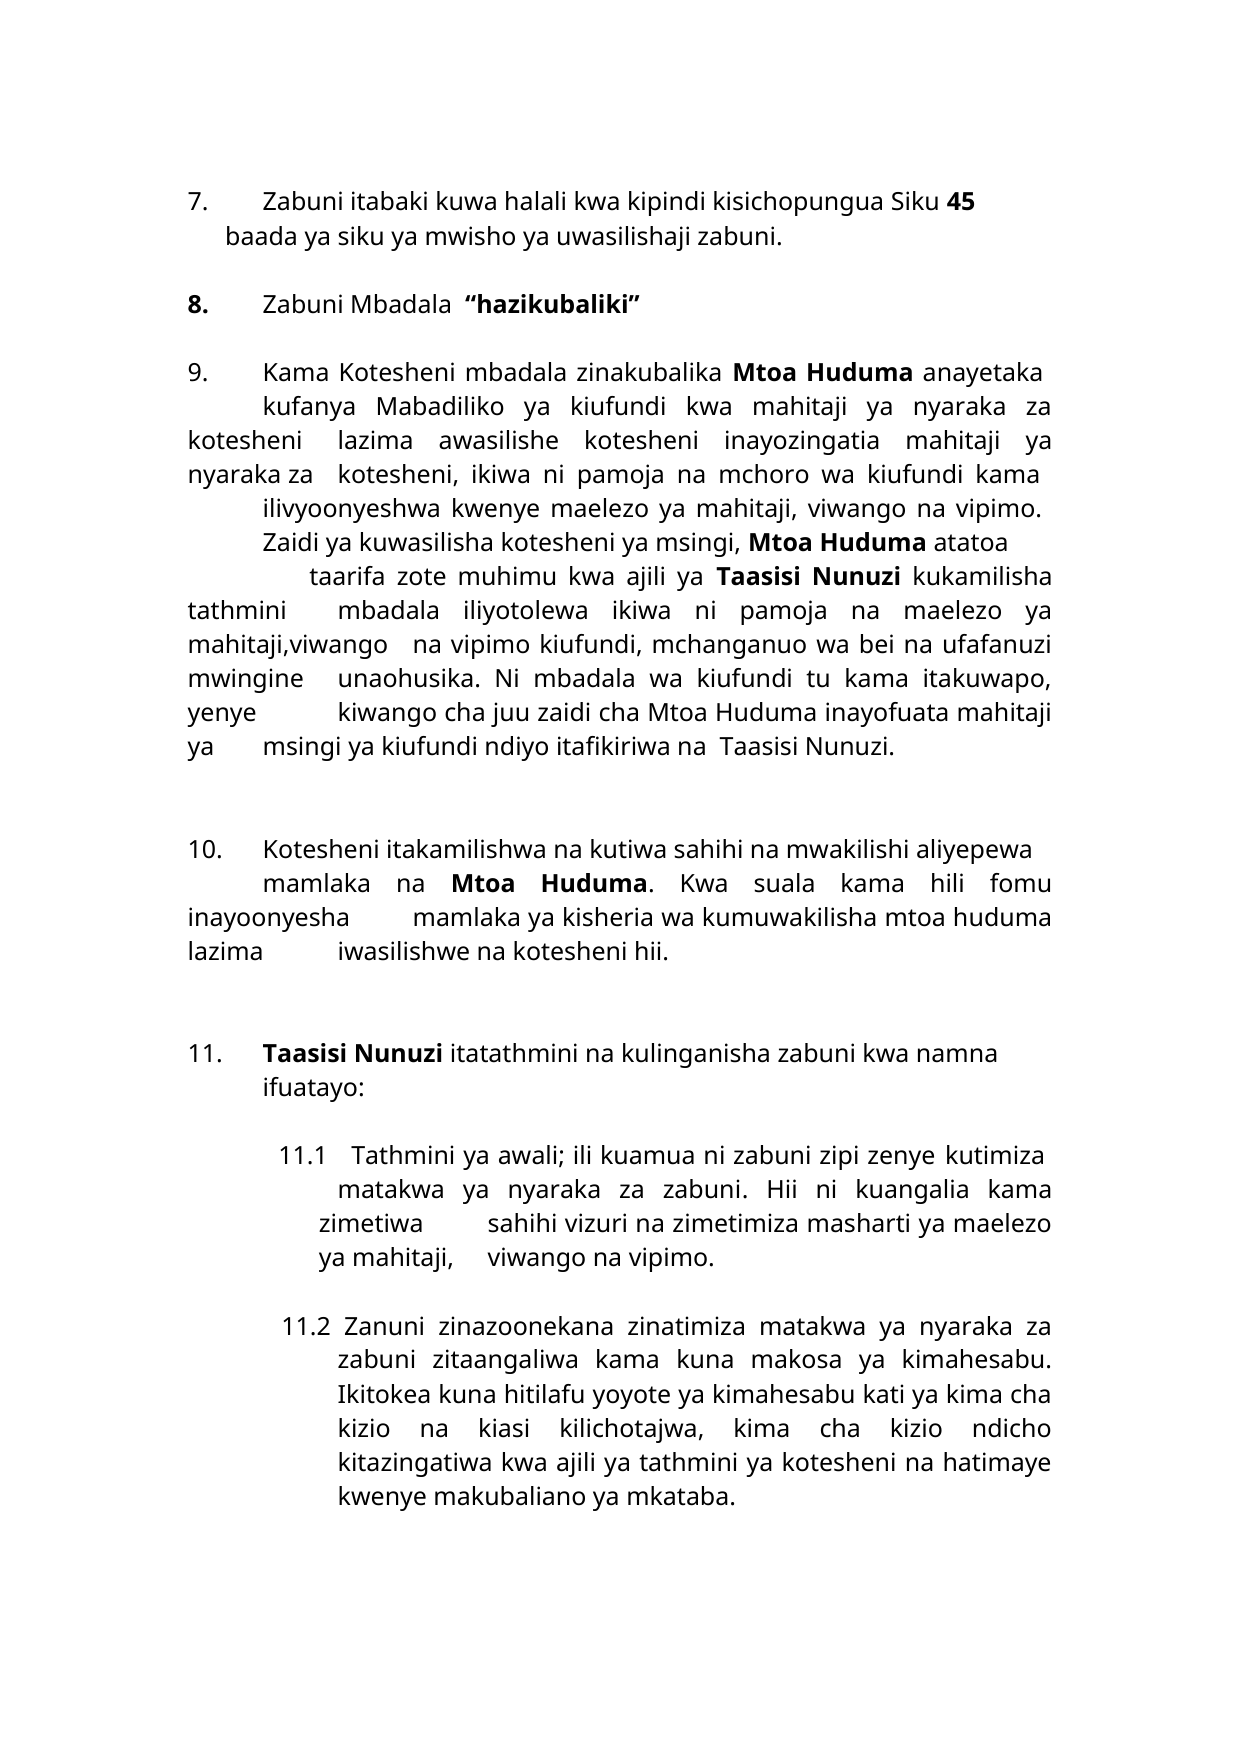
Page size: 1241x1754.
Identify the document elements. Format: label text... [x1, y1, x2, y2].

list Zabuni itabaki kuwa halali kwa kipindi kisichopungua Siku 45 baada ya siku ya mwisho ya uwasilishaji zabuni. [187, 184, 1053, 252]
text 11.1 Tathmini ya awali; ili kuamua ni zabuni zipi zenye kutimiza matakwa ya nyaraka za zabuni. Hii ni kuangalia kama zimetiwa sahihi vizuri na zimetimiza masharti ya maelezo ya mahitaji, viwango na vipimo. [262, 1138, 1053, 1274]
text 9. Kama Kotesheni mbadala zinakubalika Mtoa Huduma anayetaka kufanya Mabadiliko ya kiufundi kwa mahitaji ya nyaraka za kotesheni lazima awasilishe kotesheni inayozingatia mahitaji ya nyaraka za kotesheni, ikiwa ni pamoja na mchoro wa kiufundi kama ilivyoonyeshwa kwenye maelezo ya mahitaji, viwango na vipimo. Zaidi ya kuwasilisha kotesheni ya msingi, Mtoa Huduma atatoa [187, 354, 1053, 559]
list Zabuni Mbadala “hazikubaliki” [187, 286, 1053, 320]
text 11.2 Zanuni zinazoonekana zinatimiza matakwa ya nyaraka za zabuni zitaangaliwa kama kuna makosa ya kimahesabu. Ikitokea kuna hitilafu yoyote ya kimahesabu kati ya kima cha kizio na kiasi kilichotajwa, kima cha kizio ndicho kitazingatiwa kwa ajili ya tathmini ya kotesheni na hatimaye kwenye makubaliano ya mkataba. [281, 1308, 1053, 1512]
text mamlaka na Mtoa Huduma. Kwa suala kama hili fomu inayoonyesha mamlaka ya kisheria wa kumuwakilisha mtoa huduma lazima iwasilishwe na kotesheni hii. [187, 865, 1053, 967]
text ifuatayo: [187, 1070, 1053, 1104]
text 11. Taasisi Nunuzi itatathmini na kulinganisha zabuni kwa namna [187, 1036, 1053, 1070]
text 10. Kotesheni itakamilishwa na kutiwa sahihi na mwakilishi aliyepewa [187, 831, 1053, 865]
text taarifa zote muhimu kwa ajili ya Taasisi Nunuzi kukamilisha tathmini mbadala iliyotolewa ikiwa ni pamoja na maelezo ya mahitaji,viwango na vipimo kiufundi, mchanganuo wa bei na ufafanuzi mwingine unaohusika. Ni mbadala wa kiufundi tu kama itakuwapo, yenye kiwango cha juu zaidi cha Mtoa Huduma inayofuata mahitaji ya msingi ya kiufundi ndiyo itafikiriwa na Taasisi Nunuzi. [187, 559, 1053, 763]
